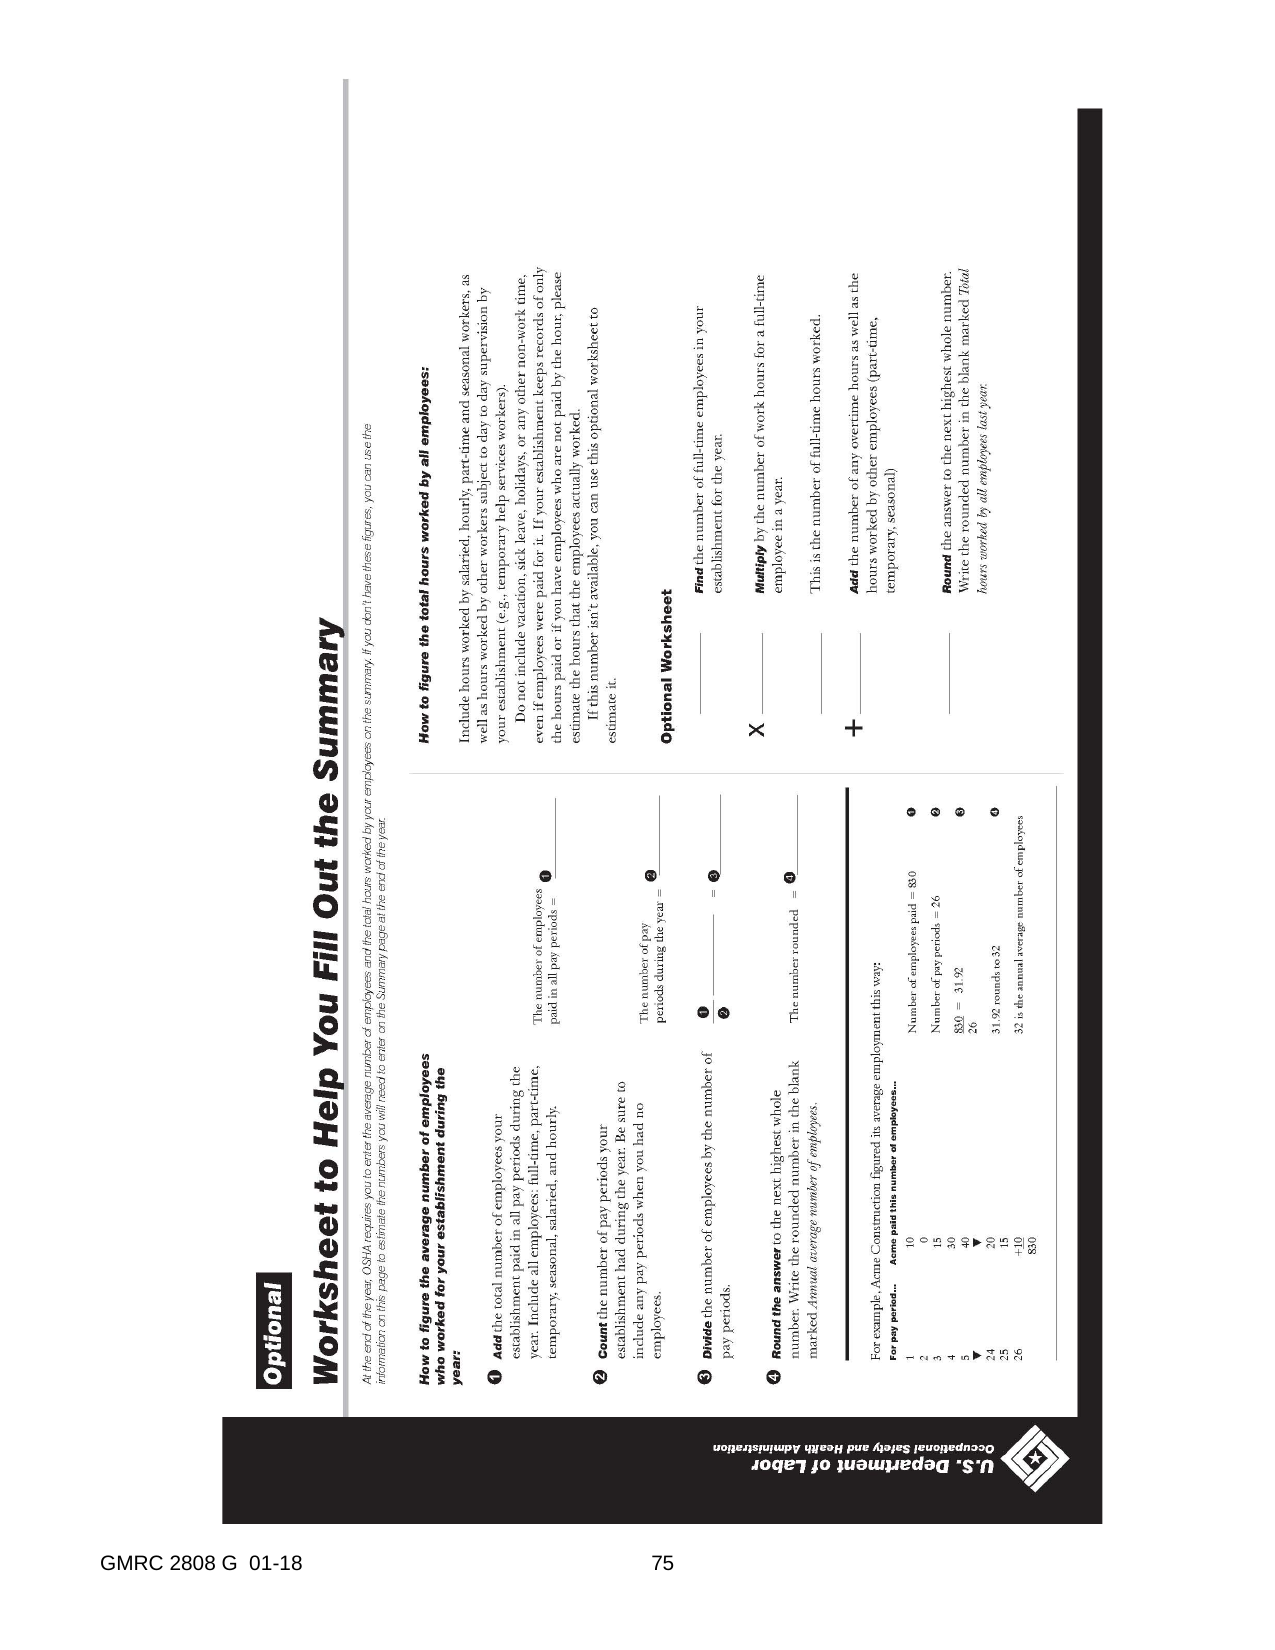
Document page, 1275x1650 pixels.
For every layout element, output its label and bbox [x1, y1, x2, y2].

picture [222, 75, 1103, 1524]
